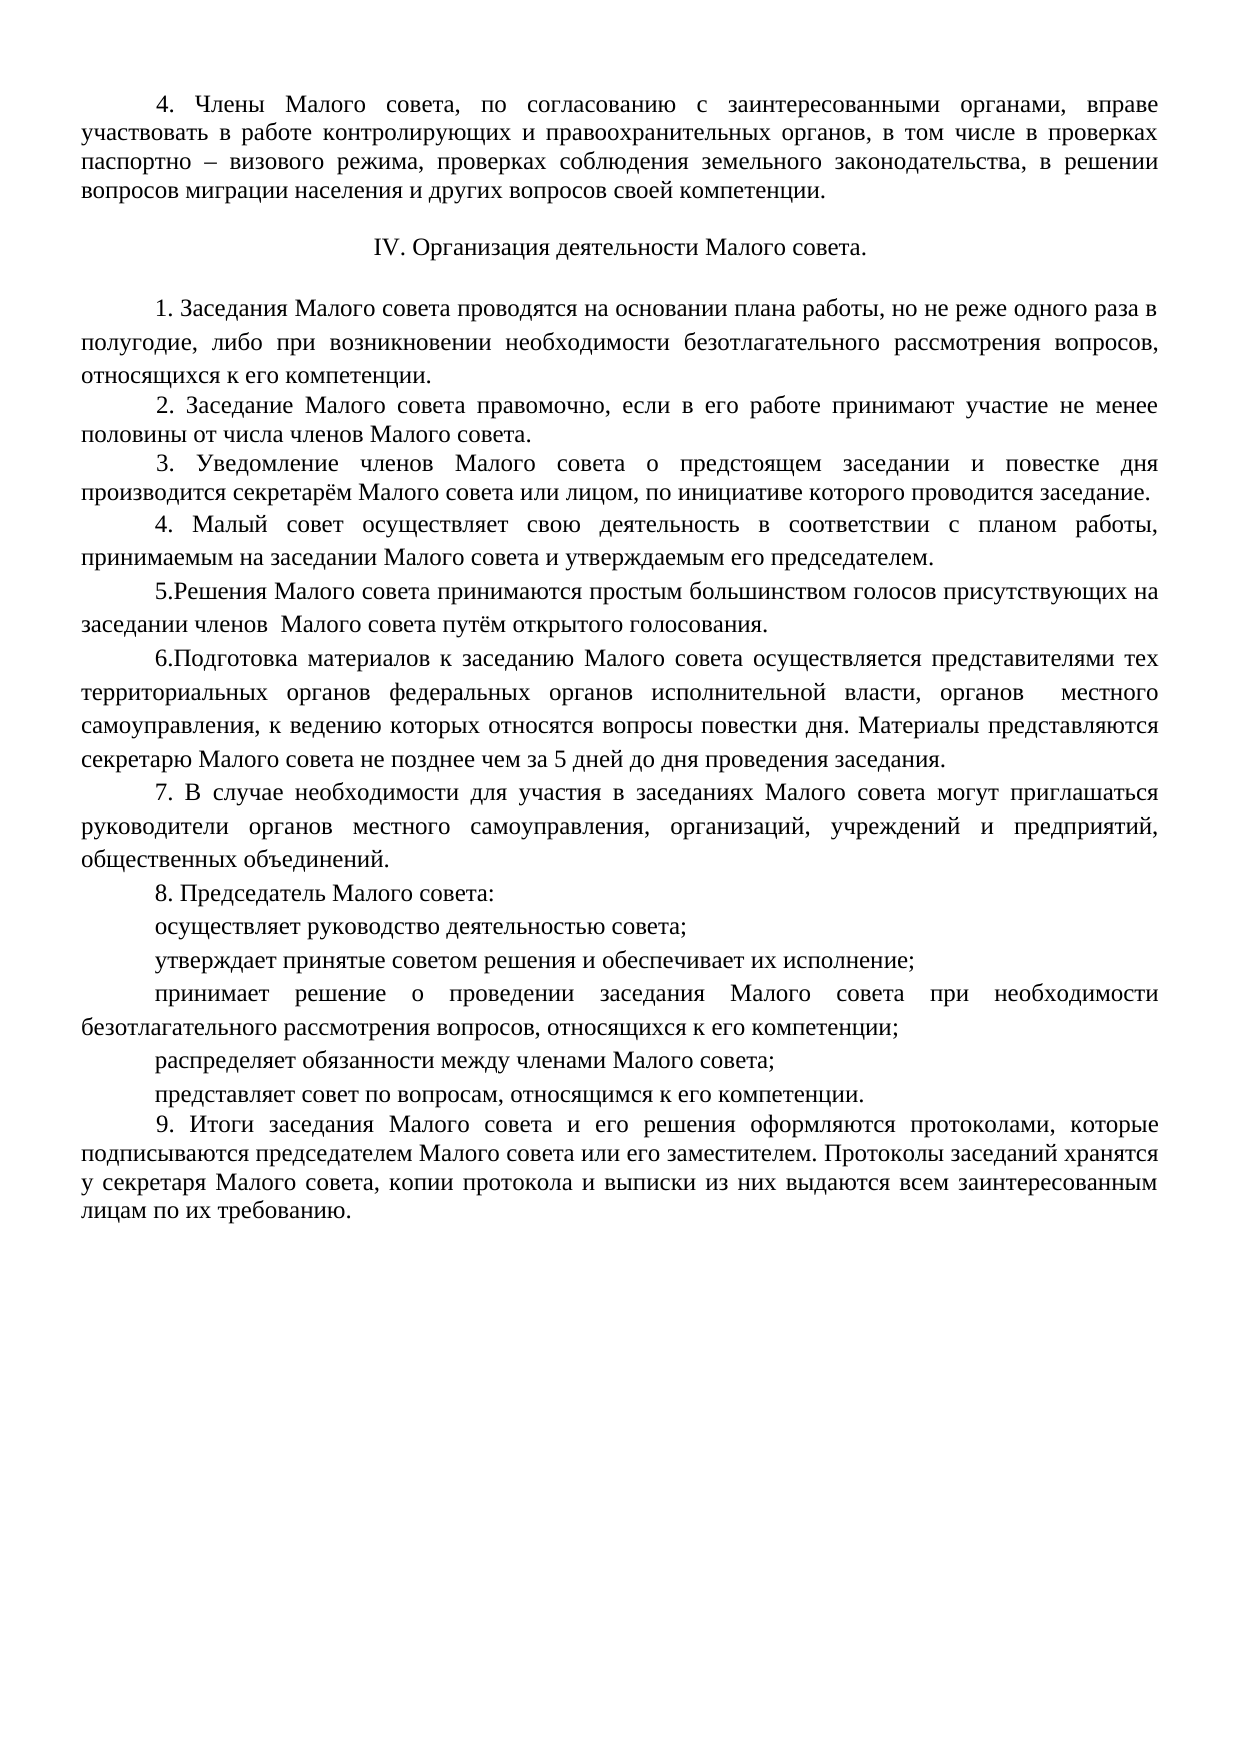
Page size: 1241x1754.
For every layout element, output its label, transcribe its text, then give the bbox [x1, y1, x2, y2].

text 2. Заседание Малого совета правомочно, если в его работе принимают участие не менее половины от числа членов Малого совета. [81, 391, 1159, 448]
text IV. Организация деятельности Малого совета. [81, 232, 1159, 261]
text 1. Заседания Малого совета проводятся на основании плана работы, но не реже одного раза в полугодие, либо при возникновении необходимости безотлагательного рассмотрения вопросов, относящихся к его компетенции. [81, 290, 1159, 391]
text 5.Решения Малого совета принимаются простым большинством голосов присутствующих на заседании членов Малого совета путём открытого голосования. [81, 573, 1159, 640]
text распределяет обязанности между членами Малого совета; [81, 1042, 1159, 1076]
text принимает решение о проведении заседания Малого совета при необходимости безотлагательного рассмотрения вопросов, относящихся к его компетенции; [81, 975, 1159, 1042]
text 4. Малый совет осуществляет свою деятельность в соответствии с планом работы, принимаемым на заседании Малого совета и утверждаемым его председателем. [81, 506, 1159, 573]
text представляет совет по вопросам, относящимся к его компетенции. [81, 1076, 1159, 1109]
text 9. Итоги заседания Малого совета и его решения оформляются протоколами, которые подписываются председателем Малого совета или его заместителем. Протоколы заседаний хранятся у секретаря Малого совета, копии протокола и выписки из них выдаются всем заинтересованным лицам по их требованию. [81, 1109, 1159, 1224]
text 6.Подготовка материалов к заседанию Малого совета осуществляется представителями тех территориальных органов федеральных органов исполнительной власти, органов местного самоуправления, к ведению которых относятся вопросы повестки дня. Материалы представляются секретарю Малого совета не позднее чем за 5 дней до дня проведения заседания. [81, 640, 1159, 774]
text 3. Уведомление членов Малого совета о предстоящем заседании и повестке дня производится секретарём Малого совета или лицом, по инициативе которого проводится заседание. [81, 448, 1159, 506]
text 4. Члены Малого совета, по согласованию с заинтересованными органами, вправе участвовать в работе контролирующих и правоохранительных органов, в том числе в проверках паспортно – визового режима, проверках соблюдения земельного законодательства, в решении вопросов миграции населения и других вопросов своей компетенции. [81, 89, 1159, 204]
text 8. Председатель Малого совета: [81, 874, 1159, 908]
text 7. В случае необходимости для участия в заседаниях Малого совета могут приглашаться руководители органов местного самоуправления, организаций, учреждений и предприятий, общественных объединений. [81, 774, 1159, 874]
text осуществляет руководство деятельностью совета; [81, 908, 1159, 942]
text утверждает принятые советом решения и обеспечивает их исполнение; [81, 942, 1159, 975]
